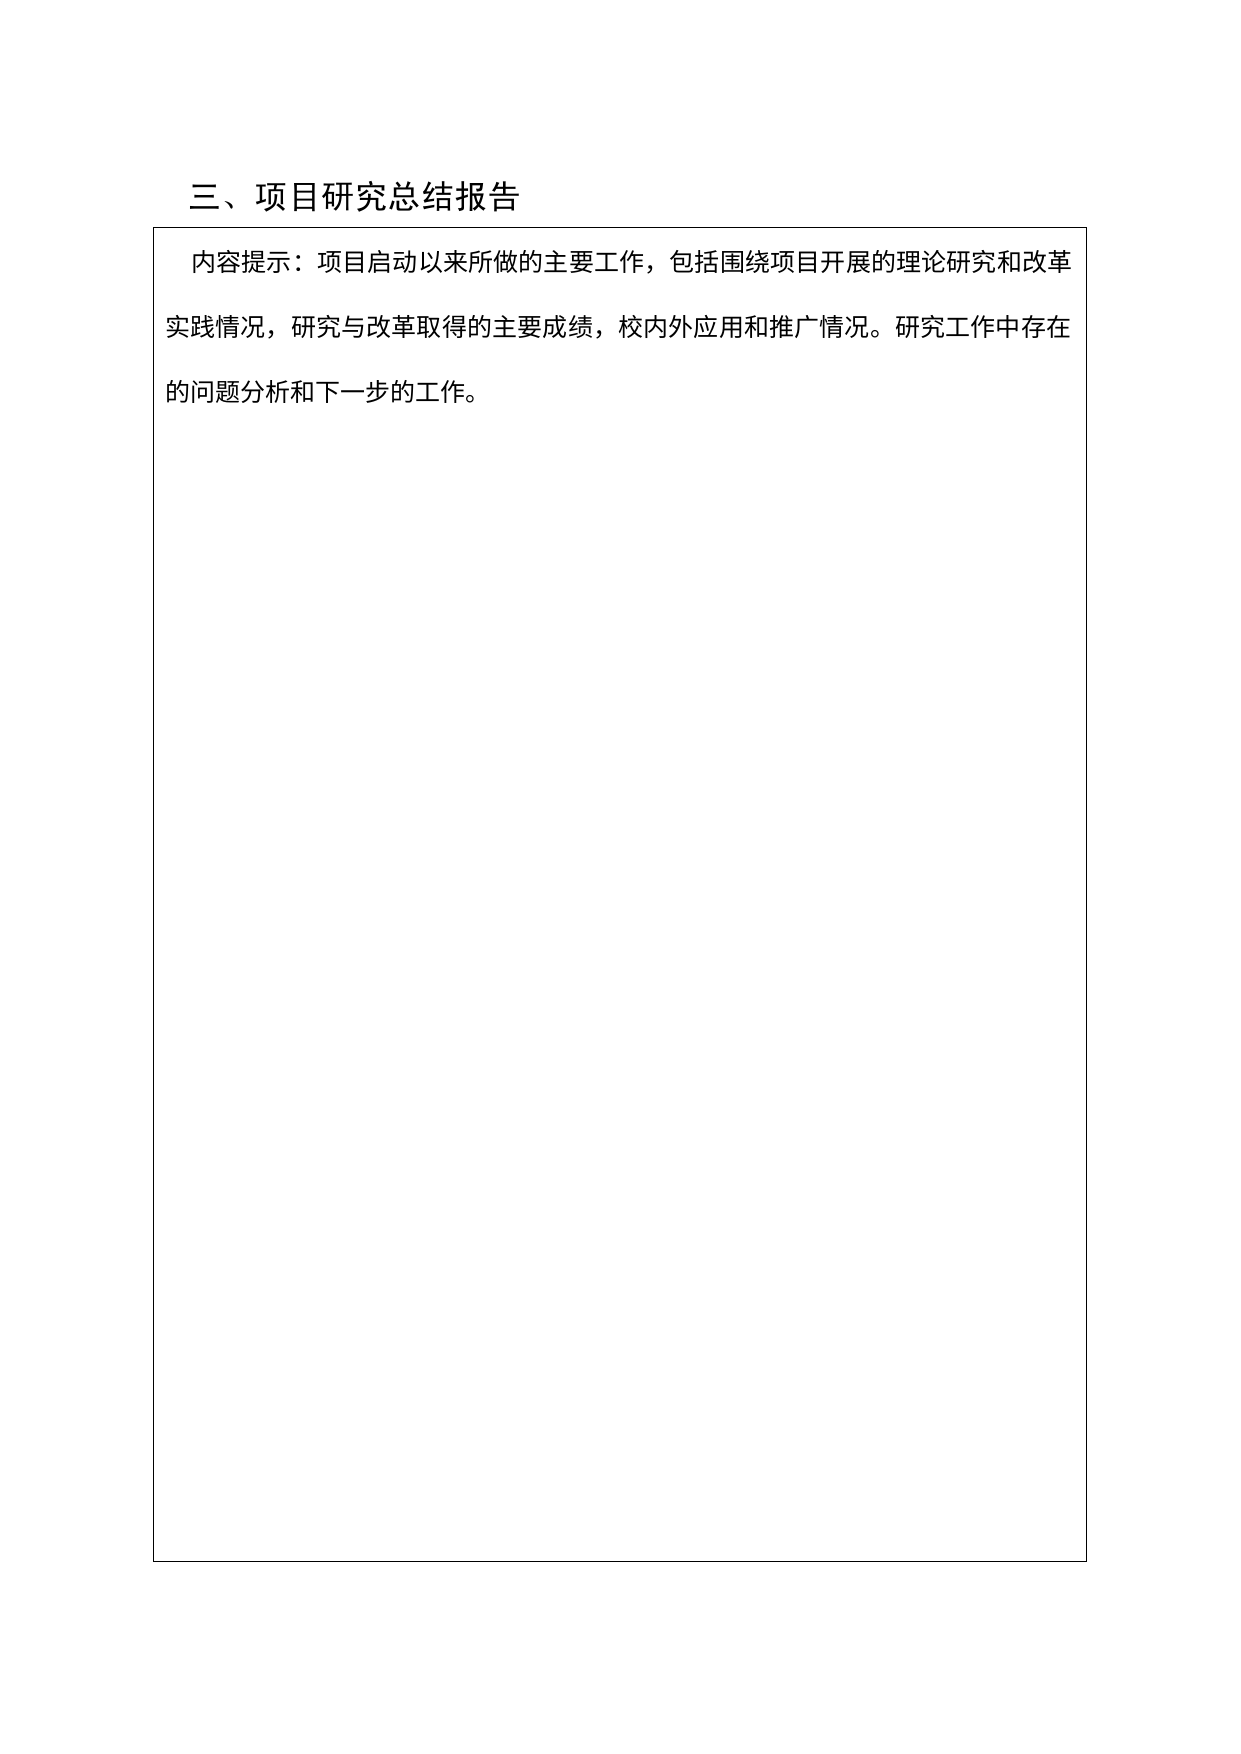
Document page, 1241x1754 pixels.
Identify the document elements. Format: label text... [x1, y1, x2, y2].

text 三、项目研究总结报告 [187, 162, 1053, 227]
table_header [154, 228, 1086, 1561]
